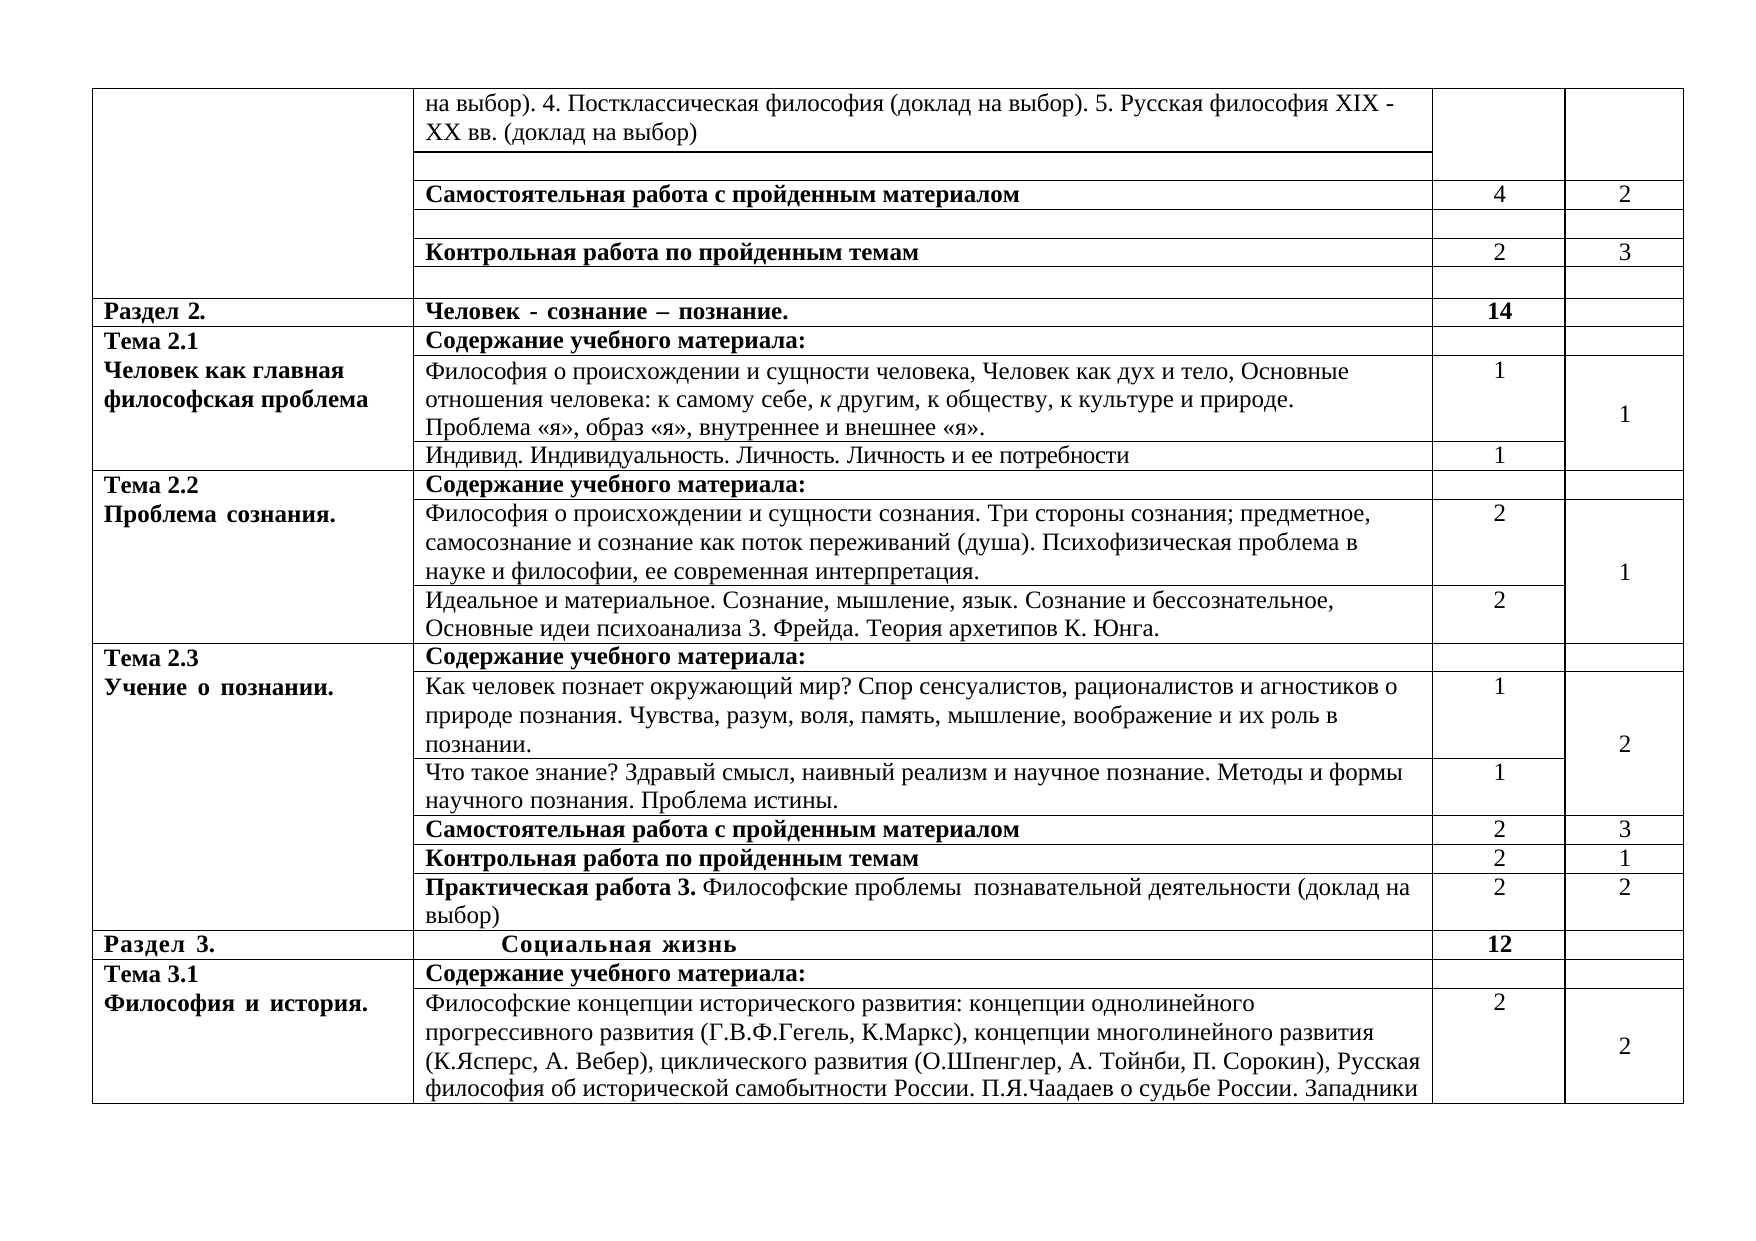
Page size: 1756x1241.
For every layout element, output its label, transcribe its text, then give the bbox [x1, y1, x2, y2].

table_cell Содержание учебного материала: [414, 960, 1432, 987]
table_cell [1566, 960, 1683, 987]
table_header [93, 89, 413, 297]
table_cell Человек - сознание – познание. [414, 299, 1432, 326]
table_cell 14 [1433, 299, 1564, 326]
table_cell [414, 267, 1432, 297]
table_cell 2 [1433, 239, 1564, 266]
table_cell Содержание учебного материала: [414, 644, 1432, 671]
table_cell Самостоятельная работа с пройденным материалом [414, 181, 1432, 209]
table_cell 1 [1433, 356, 1564, 441]
table_cell [1433, 210, 1564, 237]
table_cell 2 [1566, 181, 1683, 209]
table_cell Идеальное и материальное. Сознание, мышление, язык. Сознание и бессознательное, Основные идеи психоанализа 3. Фрейда. Теория архетипов К. Юнга. [414, 586, 1432, 642]
table_header [1433, 89, 1564, 180]
table_cell 4 [1433, 181, 1564, 209]
table_cell 1 [1566, 845, 1683, 872]
table_cell Как человек познает окружающий мир? Спор сенсуалистов, рационалистов и агностиков о природе познания. Чувства, разум, воля, память, мышление, воображение и их роль в познании. [414, 672, 1432, 757]
table_cell Самостоятельная работа с пройденным материалом [414, 816, 1432, 843]
table_cell [1566, 931, 1683, 959]
table_cell 2 [1566, 672, 1683, 815]
table_cell 1 [1433, 672, 1564, 757]
table_cell Индивид. Индивидуальность. Личность. Личность и ее потребности [414, 442, 1432, 469]
table_cell 2 [1433, 816, 1564, 843]
table_cell Тема 2.1 Человек как главная философская проблема [93, 327, 413, 469]
table_cell [1433, 471, 1564, 498]
table_cell [1566, 327, 1683, 355]
table_cell Тема 2.3 Учение о познании. [93, 644, 413, 930]
table_cell [414, 210, 1432, 237]
table_cell [1566, 299, 1683, 326]
table_cell [1433, 267, 1564, 297]
table_cell Раздел 2. [93, 299, 413, 326]
table_cell Что такое знание? Здравый смысл, наивный реализм и научное познание. Методы и формы научного познания. Проблема истины. [414, 759, 1432, 815]
table_cell [1433, 960, 1564, 987]
table_header на выбор). 4. Постклассическая философия (доклад на выбор). 5. Русская философия ХIХ - XX вв. (доклад на выбор) [414, 89, 1432, 151]
table_cell 2 [1433, 500, 1564, 585]
table_cell 2 [1566, 989, 1683, 1103]
table_cell 1 [1433, 759, 1564, 815]
table_cell Контрольная работа по пройденным темам [414, 845, 1432, 872]
table_cell [414, 153, 1432, 180]
table_cell 2 [1566, 874, 1683, 930]
table_cell 12 [1433, 931, 1564, 959]
table_cell Философия о происхождении и сущности человека, Человек как дух и тело, Основные отношения человека: к самому себе, к другим, к обществу, к культуре и природе. Проблема «я», образ «я», внутреннее и внешнее «я». [414, 356, 1432, 441]
table_cell Контрольная работа по пройденным темам [414, 239, 1432, 266]
table_cell [1566, 267, 1683, 297]
table_cell 1 [1566, 500, 1683, 642]
table_cell Тема 3.1 Философия и история. [93, 960, 413, 1103]
table_cell 2 [1433, 874, 1564, 930]
table_cell Тема 2.2 Проблема сознания. [93, 471, 413, 642]
table_cell 2 [1433, 845, 1564, 872]
table_cell Содержание учебного материала: [414, 471, 1432, 498]
table_cell 3 [1566, 816, 1683, 843]
table_cell [1566, 471, 1683, 498]
table_cell [1566, 644, 1683, 671]
table_cell 3 [1566, 239, 1683, 266]
table_cell Содержание учебного материала: [414, 327, 1432, 355]
table_cell Социальная жизнь [414, 931, 1432, 959]
table_cell Философские концепции исторического развития: концепции однолинейного прогрессивного развития (Г.В.Ф.Гегель, К.Маркс), концепции многолинейного развития (К.Ясперс, А. Вебер), циклического развития (О.Шпенглер, А. Тойнби, П. Сорокин), Русская философия об исторической самобытности России. П.Я.Чаадаев о судьбе России. Западники [414, 989, 1432, 1103]
table_cell [1433, 327, 1564, 355]
table_cell 2 [1433, 989, 1564, 1103]
table_cell [1566, 210, 1683, 237]
table_cell 2 [1433, 586, 1564, 642]
table_cell Философия о происхождении и сущности сознания. Три стороны сознания; предметное, самосознание и сознание как поток переживаний (душа). Психофизическая проблема в науке и философии, ее современная интерпретация. [414, 500, 1432, 585]
table_cell 1 [1566, 356, 1683, 469]
table_header [1566, 89, 1683, 180]
table_cell Раздел 3. [93, 931, 413, 959]
table_cell 1 [1433, 442, 1564, 469]
table_cell Практическая работа 3. Философские проблемы познавательной деятельности (доклад на выбор) [414, 874, 1432, 930]
table_cell [1433, 644, 1564, 671]
